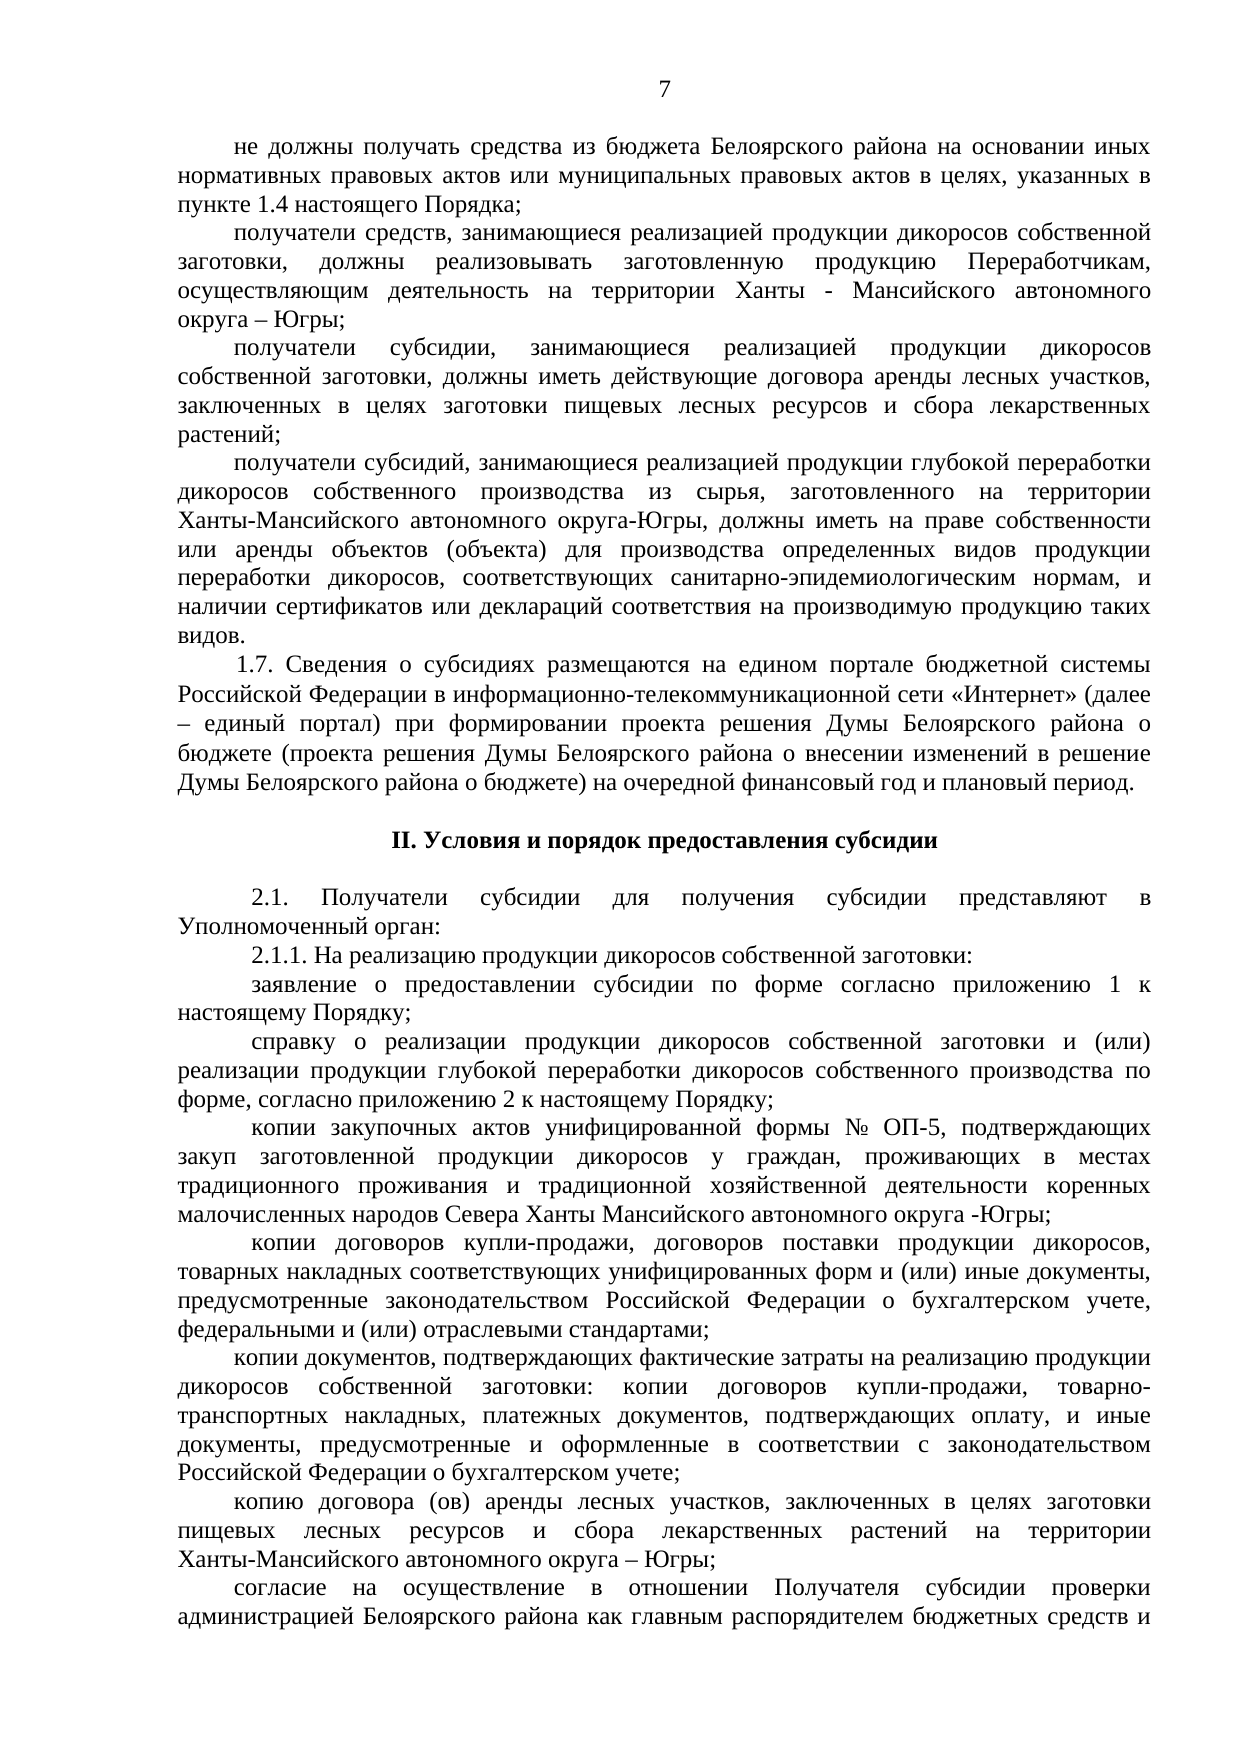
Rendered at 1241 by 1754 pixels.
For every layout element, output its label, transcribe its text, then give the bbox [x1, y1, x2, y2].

text получатели субсидии, занимающиеся реализацией продукции дикоросов собственной заготовки, должны иметь действующие договора аренды лесных участков, заключенных в целях заготовки пищевых лесных ресурсов и сбора лекарственных растений; [177, 332, 1152, 447]
text копии закупочных актов унифицированной формы № ОП-5, подтверждающих закуп заготовленной продукции дикоросов у граждан, проживающих в местах традиционного проживания и традиционной хозяйственной деятельности коренных малочисленных народов Севера Ханты Мансийского автономного округа -Югры; [177, 1112, 1152, 1227]
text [177, 1572, 1152, 1630]
text копии документов, подтверждающих фактические затраты на реализацию продукции дикоросов собственной заготовки: копии договоров купли-продажи, товарно-транспортных накладных, платежных документов, подтверждающих оплату, и иные документы, предусмотренные и оформленные в соответствии с законодательством Российской Федерации о бухгалтерском учете; [177, 1342, 1152, 1486]
text справку о реализации продукции дикоросов собственной заготовки и (или) реализации продукции глубокой переработки дикоросов собственного производства по форме, согласно приложению 2 к настоящему Порядку; [177, 1026, 1152, 1112]
text 1.7. Сведения о субсидиях размещаются на едином портале бюджетной системы Российской Федерации в информационно-телекоммуникационной сети «Интернет» (далее – единый портал) при формировании проекта решения Думы Белоярского района о бюджете (проекта решения Думы Белоярского района о внесении изменений в решение Думы Белоярского района о бюджете) на очередной финансовый год и плановый период. [177, 649, 1152, 796]
text копию договора (ов) аренды лесных участков, заключенных в целях заготовки пищевых лесных ресурсов и сбора лекарственных растений на территории Ханты-Мансийского автономного округа – Югры; [177, 1486, 1152, 1572]
text получатели средств, занимающиеся реализацией продукции дикоросов собственной заготовки, должны реализовывать заготовленную продукцию Переработчикам, осуществляющим деятельность на территории Ханты - Мансийского автономного округа – Югры; [177, 217, 1152, 332]
text 2.1.1. На реализацию продукции дикоросов собственной заготовки: [177, 940, 1152, 969]
text не должны получать средства из бюджета Белоярского района на основании иных нормативных правовых актов или муниципальных правовых актов в целях, указанных в пункте 1.4 настоящего Порядка; [177, 131, 1152, 217]
text 2.1. Получатели субсидии для получения субсидии представляют в Уполномоченный орган: [177, 882, 1152, 940]
text II. Условия и порядок предоставления субсидии [177, 825, 1152, 854]
text копии договоров купли-продажи, договоров поставки продукции дикоросов, товарных накладных соответствующих унифицированных форм и (или) иные документы, предусмотренные законодательством Российской Федерации о бухгалтерском учете, федеральными и (или) отраслевыми стандартами; [177, 1227, 1152, 1342]
text получатели субсидий, занимающиеся реализацией продукции глубокой переработки дикоросов собственного производства из сырья, заготовленного на территории Ханты-Мансийского автономного округа-Югры, должны иметь на праве собственности или аренды объектов (объекта) для производства определенных видов продукции переработки дикоросов, соответствующих санитарно-эпидемиологическим нормам, и наличии сертификатов или деклараций соответствия на производимую продукцию таких видов. [177, 447, 1152, 649]
text заявление о предоставлении субсидии по форме согласно приложению 1 к настоящему Порядку; [177, 969, 1152, 1026]
